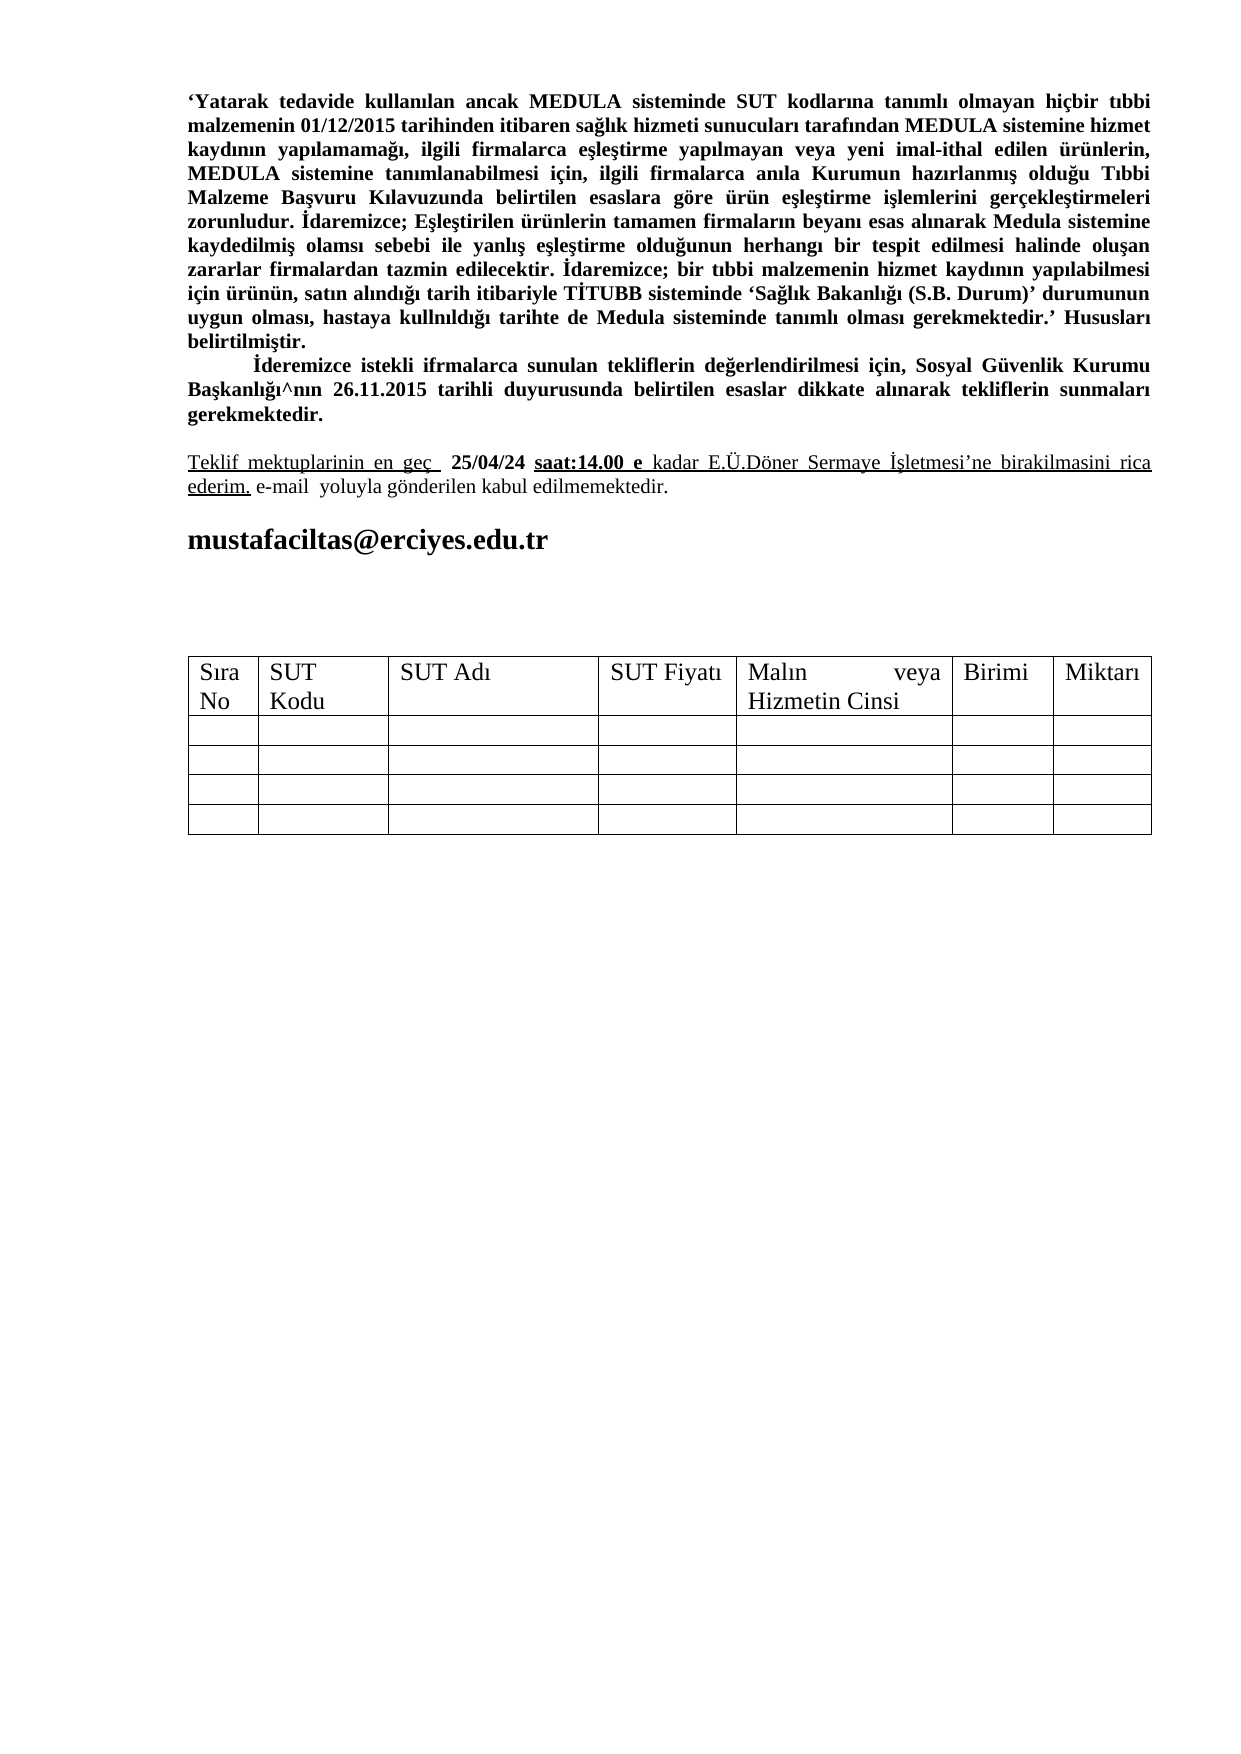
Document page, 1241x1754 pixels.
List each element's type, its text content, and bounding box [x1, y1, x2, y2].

table_cell [389, 775, 598, 804]
table_cell [953, 716, 1053, 744]
table_cell [189, 746, 258, 774]
table_cell [259, 746, 388, 774]
table_cell [259, 716, 388, 744]
table_cell [737, 746, 952, 774]
table_cell [737, 775, 952, 804]
text Teklif mektuplarinin en geç 25/04/24 saat:14.00 e kadar E.Ü.Döner Sermaye İşletmesi’ne birakilmasini rica ederim. e-mail yoluyla gönderilen kabul edilmemektedir. [187, 449, 1152, 498]
table_cell [599, 805, 736, 834]
table_cell [599, 716, 736, 744]
table_header SUT Fiyatı [599, 657, 736, 715]
table_cell [259, 805, 388, 834]
table_cell [1054, 775, 1151, 804]
table_header SUT Adı [389, 657, 598, 715]
table_cell [389, 805, 598, 834]
table_cell [953, 775, 1053, 804]
table_cell [953, 805, 1053, 834]
table_cell [953, 746, 1053, 774]
table_cell [737, 716, 952, 744]
table_cell [599, 746, 736, 774]
table_cell [1054, 746, 1151, 774]
table_cell [189, 775, 258, 804]
table_header Birimi [953, 657, 1053, 715]
table_cell [259, 775, 388, 804]
table_cell [189, 716, 258, 744]
table_cell [389, 716, 598, 744]
table_header Malın veya Hizmetin Cinsi [737, 657, 952, 715]
table_cell [1054, 805, 1151, 834]
table_header SUT Kodu [259, 657, 388, 715]
text mustafaciltas@erciyes.edu.tr [187, 522, 1152, 555]
table_header Sıra No [189, 657, 258, 715]
table_cell [189, 805, 258, 834]
text İderemizce istekli ifrmalarca sunulan tekliflerin değerlendirilmesi için, Sosyal Güvenlik Kurumu Başkanlığı^nın 26.11.2015 tarihli duyurusunda belirtilen esaslar dikkate alınarak tekliflerin sunmaları gerekmektedir. [187, 353, 1152, 426]
table_cell [737, 805, 952, 834]
text ‘Yatarak tedavide kullanılan ancak MEDULA sisteminde SUT kodlarına tanımlı olmayan hiçbir tıbbi malzemenin 01/12/2015 tarihinden itibaren sağlık hizmeti sunucuları tarafından MEDULA sistemine hizmet kaydının yapılamamağı, ilgili firmalarca eşleştirme yapılmayan veya yeni imal-ithal edilen ürünlerin, MEDULA sistemine tanımlanabilmesi için, ilgili firmalarca anıla Kurumun hazırlanmış olduğu Tıbbi Malzeme Başvuru Kılavuzunda belirtilen esaslara göre ürün eşleştirme işlemlerini gerçekleştirmeleri zorunludur. İdaremizce; Eşleştirilen ürünlerin tamamen firmaların beyanı esas alınarak Medula sistemine kaydedilmiş olamsı sebebi ile yanlış eşleştirme olduğunun herhangı bir tespit edilmesi halinde oluşan zararlar firmalardan tazmin edilecektir. İdaremizce; bir tıbbi malzemenin hizmet kaydının yapılabilmesi için ürünün, satın alındığı tarih itibariyle TİTUBB sisteminde ‘Sağlık Bakanlığı (S.B. Durum)’ durumunun uygun olması, hastaya kullnıldığı tarihte de Medula sisteminde tanımlı olması gerekmektedir.’ Hususları belirtilmiştir. [187, 89, 1152, 353]
table_cell [389, 746, 598, 774]
table_header Miktarı [1054, 657, 1151, 715]
table_cell [1054, 716, 1151, 744]
table_cell [599, 775, 736, 804]
